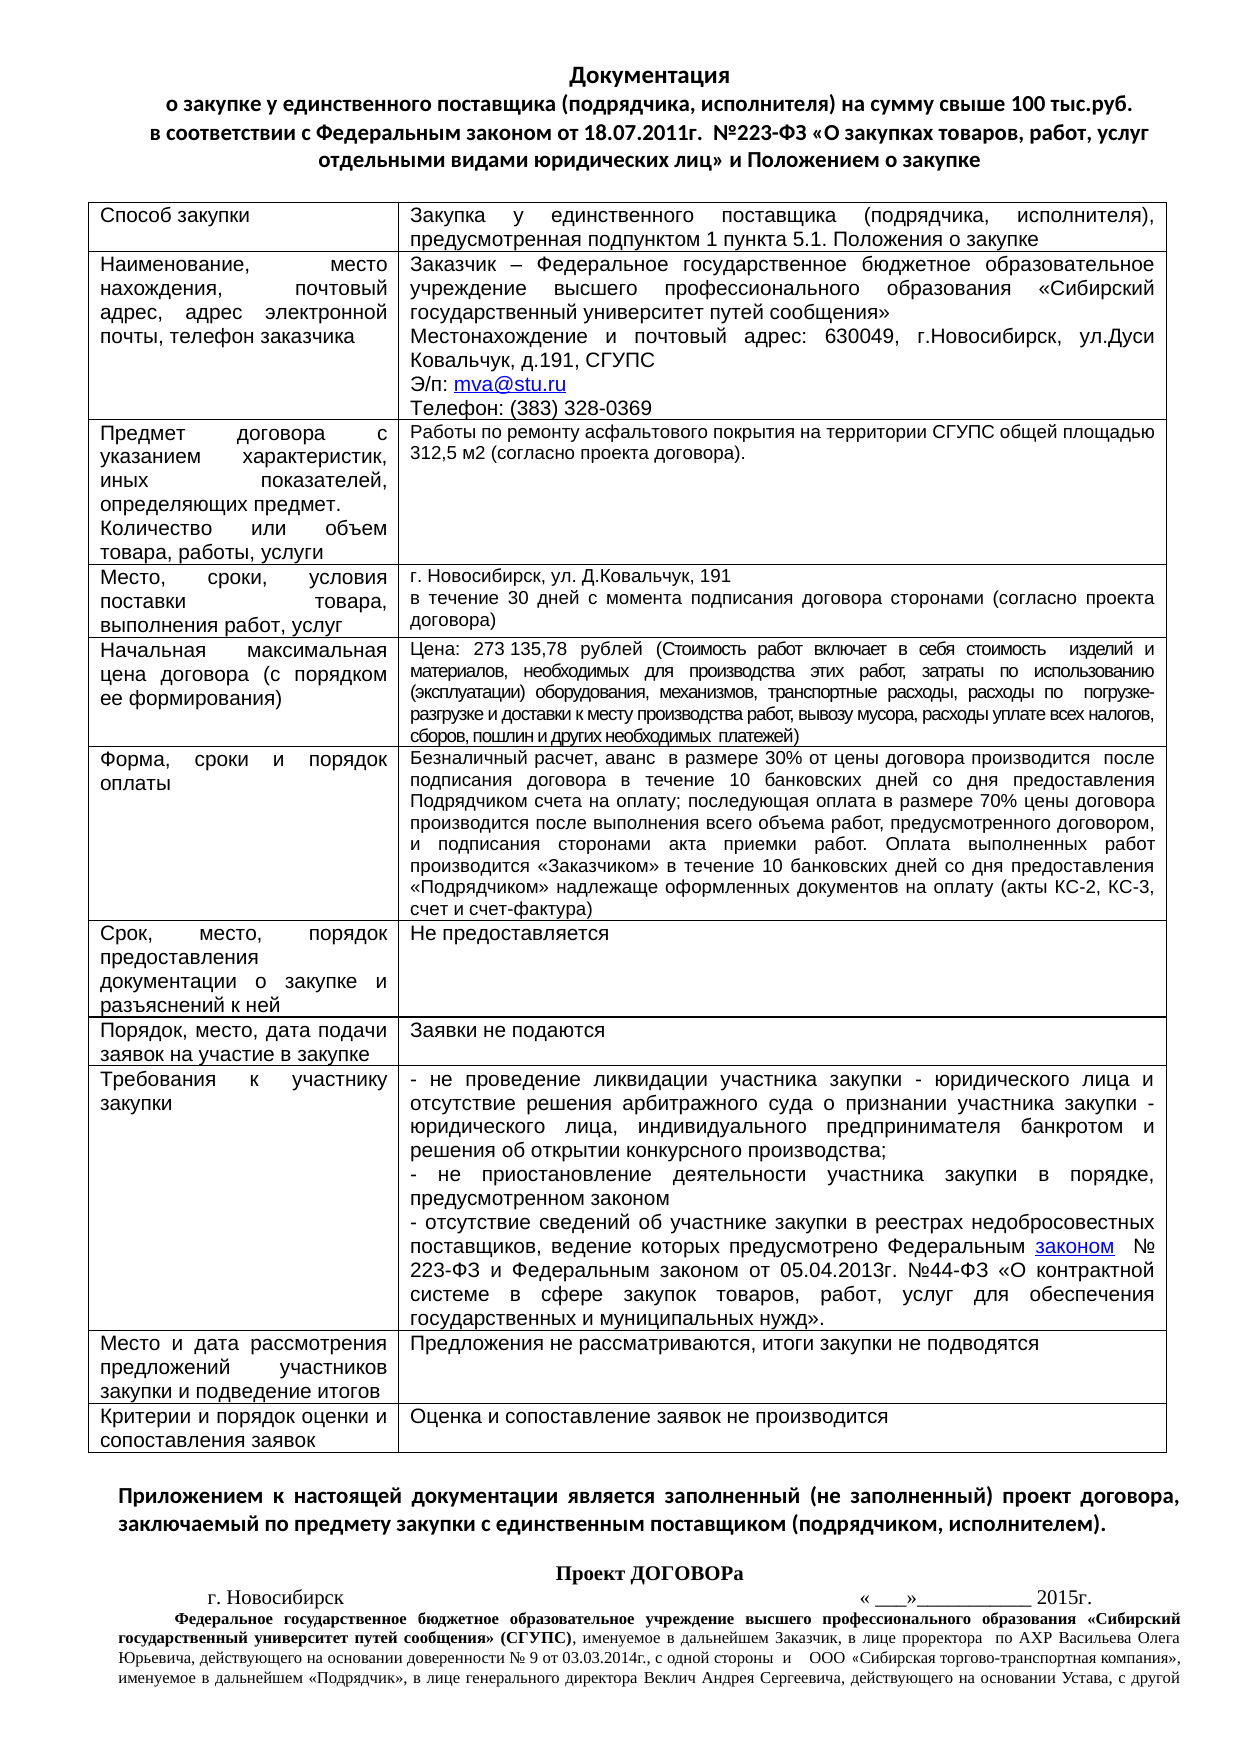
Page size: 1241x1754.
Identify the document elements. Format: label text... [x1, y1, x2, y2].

text Документация [118, 59, 1181, 89]
table_cell Заявки не подаются [399, 1018, 1166, 1065]
table_cell г. Новосибирск, ул. Д.Ковальчук, 191 в течение 30 дней с момента подписания договора сторонами (согласно проекта договора) [399, 565, 1166, 637]
text Приложением к настоящей документации является заполненный (не заполненный) проект договора, заключаемый по предмету закупки с единственным поставщиком (подрядчиком, исполнителем). [118, 1481, 1181, 1537]
table_cell Место и дата рассмотрения предложений участников закупки и подведение итогов [89, 1331, 398, 1403]
table_cell Не предоставляется [399, 921, 1166, 1016]
text о закупке у единственного поставщика (подрядчика, исполнителя) на сумму свыше 100 тыс.руб. [118, 89, 1181, 118]
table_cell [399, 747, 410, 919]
table_header Закупка у единственного поставщика (подрядчика, исполнителя), предусмотренная подпунктом 1 пункта 5.1. Положения о закупке [399, 203, 1166, 251]
table_cell Начальная максимальная цена договора (с порядком ее формирования) [89, 638, 398, 746]
table_cell Критерии и порядок оценки и сопоставления заявок [89, 1404, 398, 1452]
table_cell Срок, место, порядок предоставления документации о закупке и разъяснений к ней [89, 921, 398, 1016]
table_cell Наименование, место нахождения, почтовый адрес, адрес электронной почты, телефон заказчика [89, 252, 398, 419]
table_cell Заказчик – Федеральное государственное бюджетное образовательное учреждение высшего профессионального образования «Сибирский государственный университет путей сообщения» Местонахождение и почтовый адрес: 630049, г.Новосибирск, ул.Дуси Ковальчук, д.191, СГУПС Э/п: mva@stu.ru Телефон: (383) 328-0369 [399, 252, 1166, 419]
table_cell Форма, сроки и порядок оплаты [89, 747, 398, 919]
table_cell Порядок, место, дата подачи заявок на участие в закупке [89, 1018, 398, 1065]
table_cell - не проведение ликвидации участника закупки - юридического лица и отсутствие решения арбитражного суда о признании участника закупки - юридического лица, индивидуального предпринимателя банкротом и решения об открытии конкурсного производства; - не приостановление деятельности участника закупки в порядке, предусмотренном законом - отсутствие сведений об участнике закупки в реестрах недобросовестных поставщиков, ведение которых предусмотрено Федеральным законом № 223-ФЗ и Федеральным законом от 05.04.2013г. №44-ФЗ «О контрактной системе в сфере закупок товаров, работ, услуг для обеспечения государственных и муниципальных нужд». [399, 1066, 1166, 1330]
table_cell Предложения не рассматриваются, итоги закупки не подводятся [399, 1331, 1166, 1403]
text Проект ДОГОВОРа [118, 1561, 1181, 1585]
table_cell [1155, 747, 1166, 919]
text г. Новосибирск « ___»___________ 2015г. [118, 1585, 1181, 1609]
table_cell Место, сроки, условия поставки товара, выполнения работ, услуг [89, 565, 398, 637]
table_cell Предмет договора с указанием характеристик, иных показателей, определяющих предмет. Количество или объем товара, работы, услуги [89, 420, 398, 564]
table_cell Работы по ремонту асфальтового покрытия на территории СГУПС общей площадью 312,5 м2 (согласно проекта договора). [399, 420, 1166, 564]
table_cell Требования к участнику закупки [89, 1066, 398, 1330]
table_header Способ закупки [89, 203, 398, 251]
text в соответствии с Федеральным законом от 18.07.2011г. №223-ФЗ «О закупках товаров, работ, услуг отдельными видами юридических лиц» и Положением о закупке [118, 118, 1181, 174]
table_cell Оценка и сопоставление заявок не производится [399, 1404, 1166, 1452]
table_cell Цена: 273 135,78 рублей (Стоимость работ включает в себя стоимость изделий и материалов, необходимых для производства этих работ, затраты по использованию (эксплуатации) оборудования, механизмов, транспортные расходы, расходы по погрузке-разгрузке и доставки к месту производства работ, вывозу мусора, расходы уплате всех налогов, сборов, пошлин и других необходимых платежей) [399, 638, 1166, 746]
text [118, 1609, 1181, 1688]
